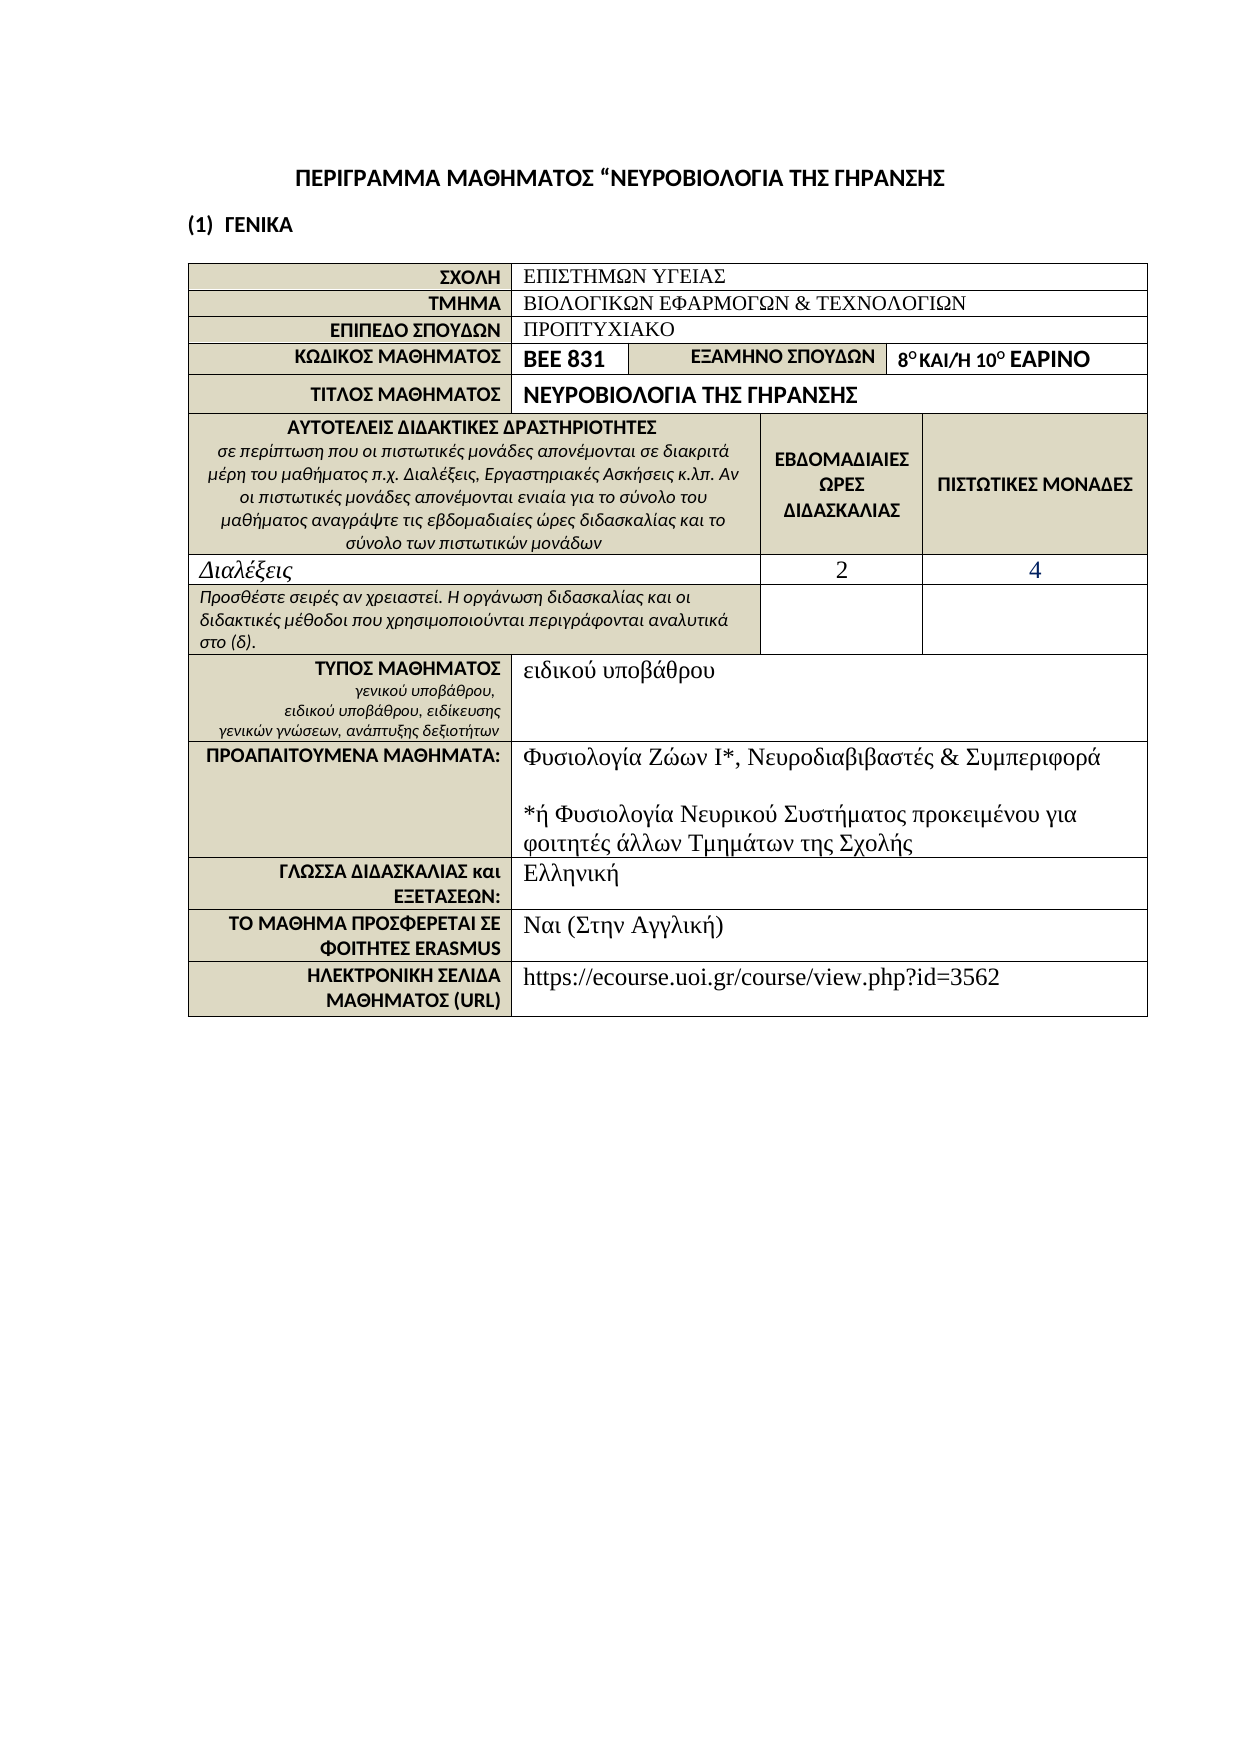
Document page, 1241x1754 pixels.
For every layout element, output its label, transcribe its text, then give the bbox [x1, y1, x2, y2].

table_cell ειδικού υποβάθρου [512, 655, 1147, 741]
table_cell ΕΒΔΟΜΑΔΙΑΙΕΣ ΩΡΕΣ ΔΙΔΑΣΚΑΛΙΑΣ [761, 414, 922, 554]
table_cell 8Ο ΚΑΙ/Ή 10Ο ΕΑΡΙΝΟ [887, 344, 1147, 374]
table_cell [761, 585, 922, 654]
table_cell ΠΙΣΤΩΤΙΚΕΣ ΜΟΝΑΔΕΣ [923, 414, 1147, 554]
table_cell ΤΙΤΛΟΣ ΜΑΘΗΜΑΤΟΣ [189, 375, 511, 413]
table_cell ΓΛΩΣΣΑ ΔΙΔΑΣΚΑΛΙΑΣ και ΕΞΕΤΑΣΕΩΝ: [189, 858, 511, 909]
table_cell ΝΕΥΡΟΒΙΟΛΟΓΙΑ ΤΗΣ ΓΗΡΑΝΣΗΣ [512, 375, 1147, 413]
table_cell [923, 585, 1147, 654]
table_cell 4 [923, 555, 1147, 584]
table_cell Ελληνική [512, 858, 1147, 909]
table_cell ΤΥΠΟΣ ΜΑΘΗΜΑΤΟΣ γενικού υποβάθρου, ειδικού υποβάθρου, ειδίκευσης γενικών γνώσεων, ανάπτυξης δεξιοτήτων [189, 655, 511, 741]
table_cell ΤΜΗΜΑ [189, 291, 511, 316]
table_cell Προσθέστε σειρές αν χρειαστεί. Η οργάνωση διδασκαλίας και οι διδακτικές μέθοδοι που χρησιμοποιούνται περιγράφονται αναλυτικά στο (δ). [189, 585, 760, 654]
table_cell ΠΡΟΠΤΥΧΙΑΚΟ [512, 317, 1147, 342]
table_header ΕΠΙΣΤΗΜΩΝ ΥΓΕΙΑΣ [512, 264, 1147, 289]
table_cell Φυσιολογία Ζώων Ι*, Νευροδιαβιβαστές & Συμπεριφορά *ή Φυσιολογία Νευρικού Συστήματος προκειμένου για φοιτητές άλλων Τμημάτων της Σχολής [512, 742, 1147, 857]
table_cell ΒΕΕ 831 [512, 344, 628, 374]
table_cell ΚΩΔΙΚΟΣ ΜΑΘΗΜΑΤΟΣ [189, 344, 511, 374]
table_cell ΗΛΕΚΤΡΟΝΙΚΗ ΣΕΛΙΔΑ ΜΑΘΗΜΑΤΟΣ (URL) [189, 962, 511, 1016]
table_cell ΤΟ ΜΑΘΗΜΑ ΠΡΟΣΦΕΡΕΤΑΙ ΣΕ ΦΟΙΤΗΤΕΣ ERASMUS [189, 910, 511, 961]
list ΓΕΝΙΚΑ [187, 210, 1053, 238]
table_cell ΕΞΑΜΗΝΟ ΣΠΟΥΔΩΝ [629, 344, 886, 374]
table_cell https://ecourse.uoi.gr/course/view.php?id=3562 [512, 962, 1147, 1016]
table_cell ΒΙΟΛΟΓΙΚΩΝ ΕΦΑΡΜΟΓΩΝ & ΤΕΧΝΟΛΟΓΙΩΝ [512, 291, 1147, 316]
table_cell ΠΡΟΑΠΑΙΤΟΥΜΕΝΑ ΜΑΘΗΜΑΤΑ: [189, 742, 511, 857]
text ΠΕΡΙΓΡΑΜΜΑ ΜΑΘΗΜΑΤΟΣ “ΝΕΥΡΟΒΙΟΛΟΓΙΑ ΤΗΣ ΓΗΡΑΝΣΗΣ [187, 162, 1053, 193]
table_header ΣΧΟΛΗ [189, 264, 511, 289]
table_cell Ναι (Στην Αγγλική) [512, 910, 1147, 961]
table_cell ΕΠΙΠΕΔΟ ΣΠΟΥΔΩΝ [189, 317, 511, 342]
table_cell 2 [761, 555, 922, 584]
table_cell Διαλέξεις [189, 555, 760, 584]
table_cell ΑΥΤΟΤΕΛΕΙΣ ΔΙΔΑΚΤΙΚΕΣ ΔΡΑΣΤΗΡΙΟΤΗΤΕΣ σε περίπτωση που οι πιστωτικές μονάδες απονέμονται σε διακριτά μέρη του μαθήματος π.χ. Διαλέξεις, Εργαστηριακές Ασκήσεις κ.λπ. Αν οι πιστωτικές μονάδες απονέμονται ενιαία για το σύνολο του μαθήματος αναγράψτε τις εβδομαδιαίες ώρες διδασκαλίας και το σύνολο των πιστωτικών μονάδων [189, 414, 760, 554]
